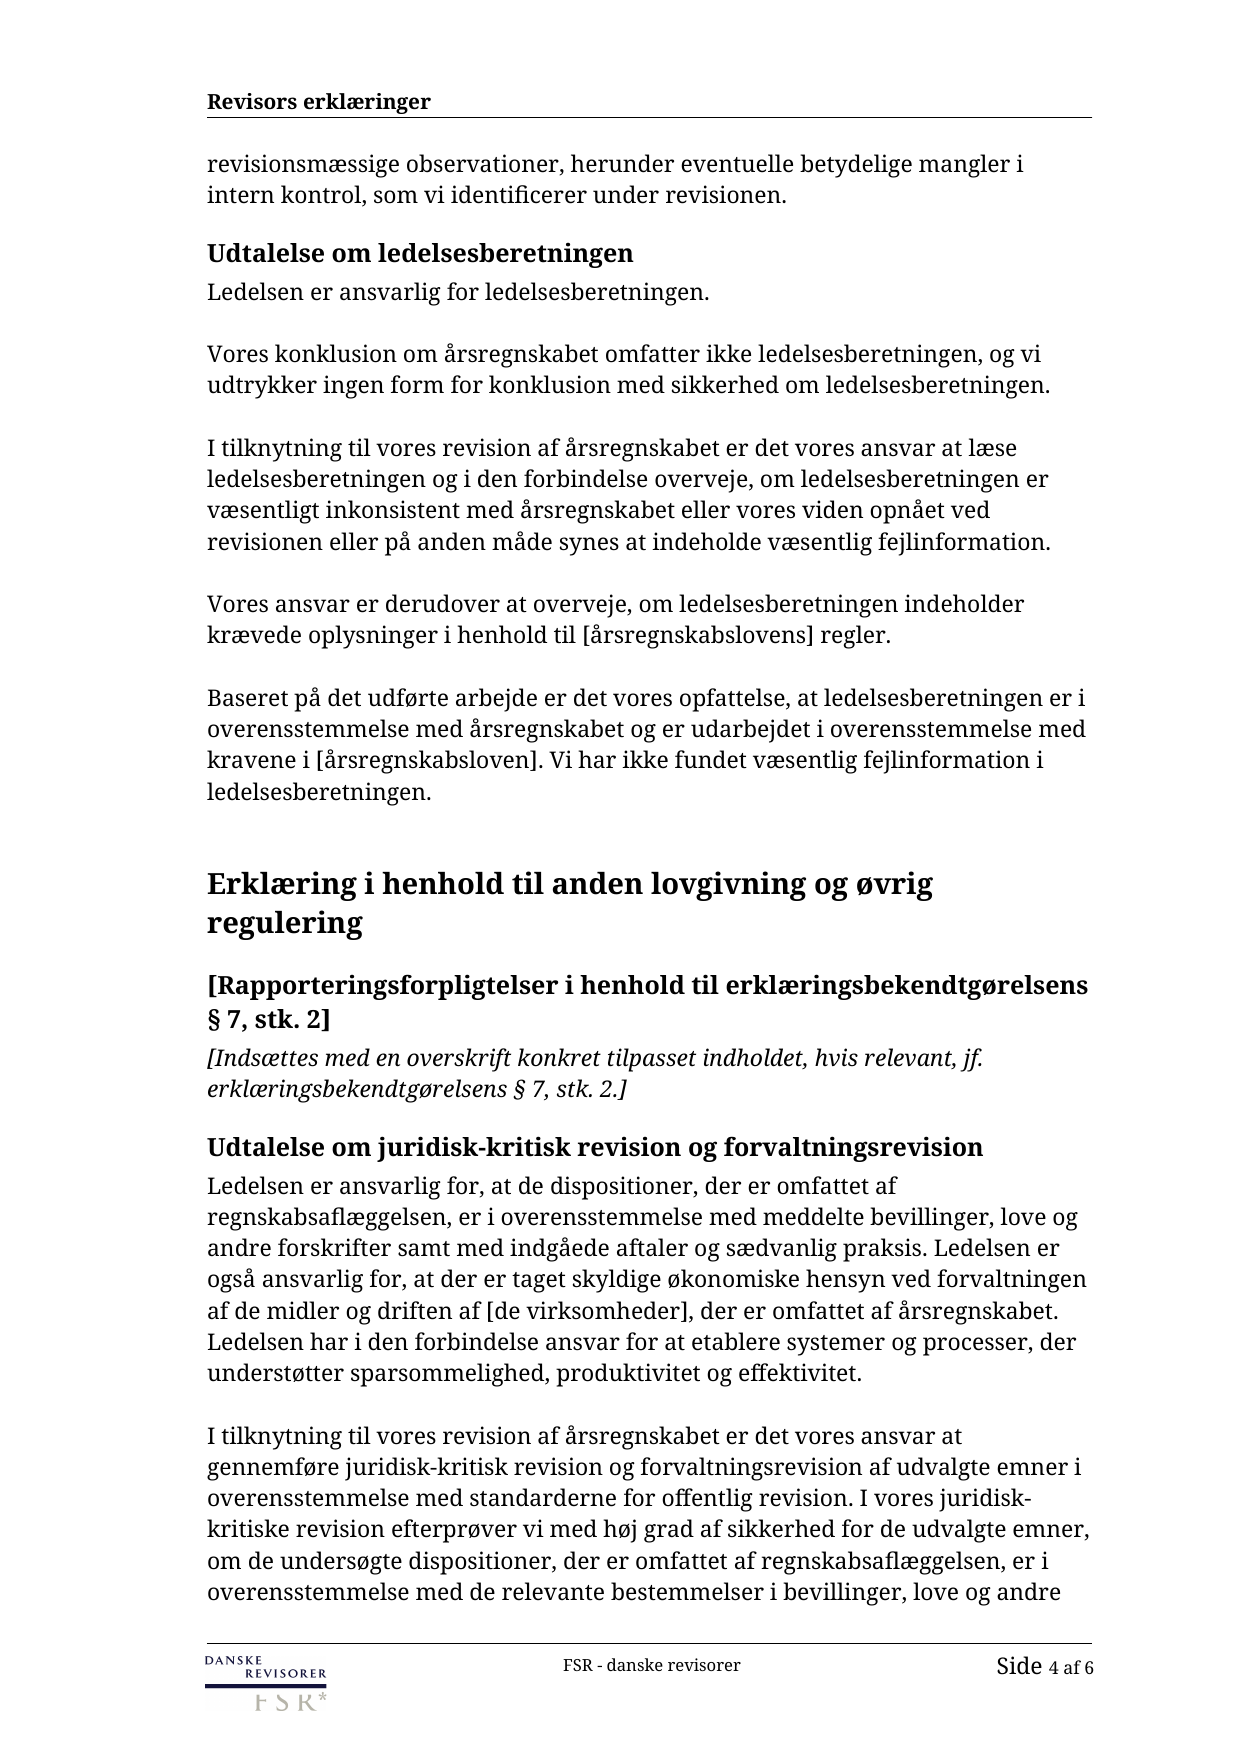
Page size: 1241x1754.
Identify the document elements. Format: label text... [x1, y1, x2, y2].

text Ledelsen er ansvarlig for ledelsesberetningen. [207, 276, 1092, 307]
text [Rapporteringsforpligtelser i henhold til erklæringsbekendtgørelsens § 7, stk. 2] [207, 967, 1092, 1036]
text [Indsættes med en overskrift konkret tilpasset indholdet, hvis relevant, jf. erklæringsbekendtgørelsens § 7, stk. 2.] [207, 1042, 1092, 1104]
picture [205, 1656, 327, 1711]
text Baseret på det udførte arbejde er det vores opfattelse, at ledelsesberetningen er i overensstemmelse med årsregnskabet og er udarbejdet i overensstemmelse med kravene i [årsregnskabsloven]. Vi har ikke fundet væsentlig fejlinformation i ledelsesberetningen. [207, 682, 1092, 807]
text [207, 148, 1092, 210]
text Ledelsen er ansvarlig for, at de dispositioner, der er omfattet af regnskabsaflæggelsen, er i overensstemmelse med meddelte bevillinger, love og andre forskrifter samt med indgåede aftaler og sædvanlig praksis. Ledelsen er også ansvarlig for, at der er taget skyldige økonomiske hensyn ved forvaltningen af de midler og driften af [de virksomheder], der er omfattet af årsregnskabet. Ledelsen har i den forbindelse ansvar for at etablere systemer og processer, der understøtter sparsommelighed, produktivitet og effektivitet. [207, 1169, 1092, 1388]
text Vores ansvar er derudover at overveje, om ledelsesberetningen indeholder krævede oplysninger i henhold til [årsregnskabslovens] regler. [207, 588, 1092, 651]
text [207, 1419, 1092, 1607]
subtitle Erklæring i henhold til anden lovgivning og øvrig regulering [207, 863, 1092, 942]
text Vores konklusion om årsregnskabet omfatter ikke ledelsesberetningen, og vi udtrykker ingen form for konklusion med sikkerhed om ledelsesberetningen. [207, 338, 1092, 401]
text I tilknytning til vores revision af årsregnskabet er det vores ansvar at læse ledelsesberetningen og i den forbindelse overveje, om ledelsesberetningen er væsentligt inkonsistent med årsregnskabet eller vores viden opnået ved revisionen eller på anden måde synes at indeholde væsentlig fejlinformation. [207, 432, 1092, 557]
text Udtalelse om juridisk-kritisk revision og forvaltningsrevision [207, 1129, 1092, 1163]
text Udtalelse om ledelsesberetningen [207, 235, 1092, 269]
